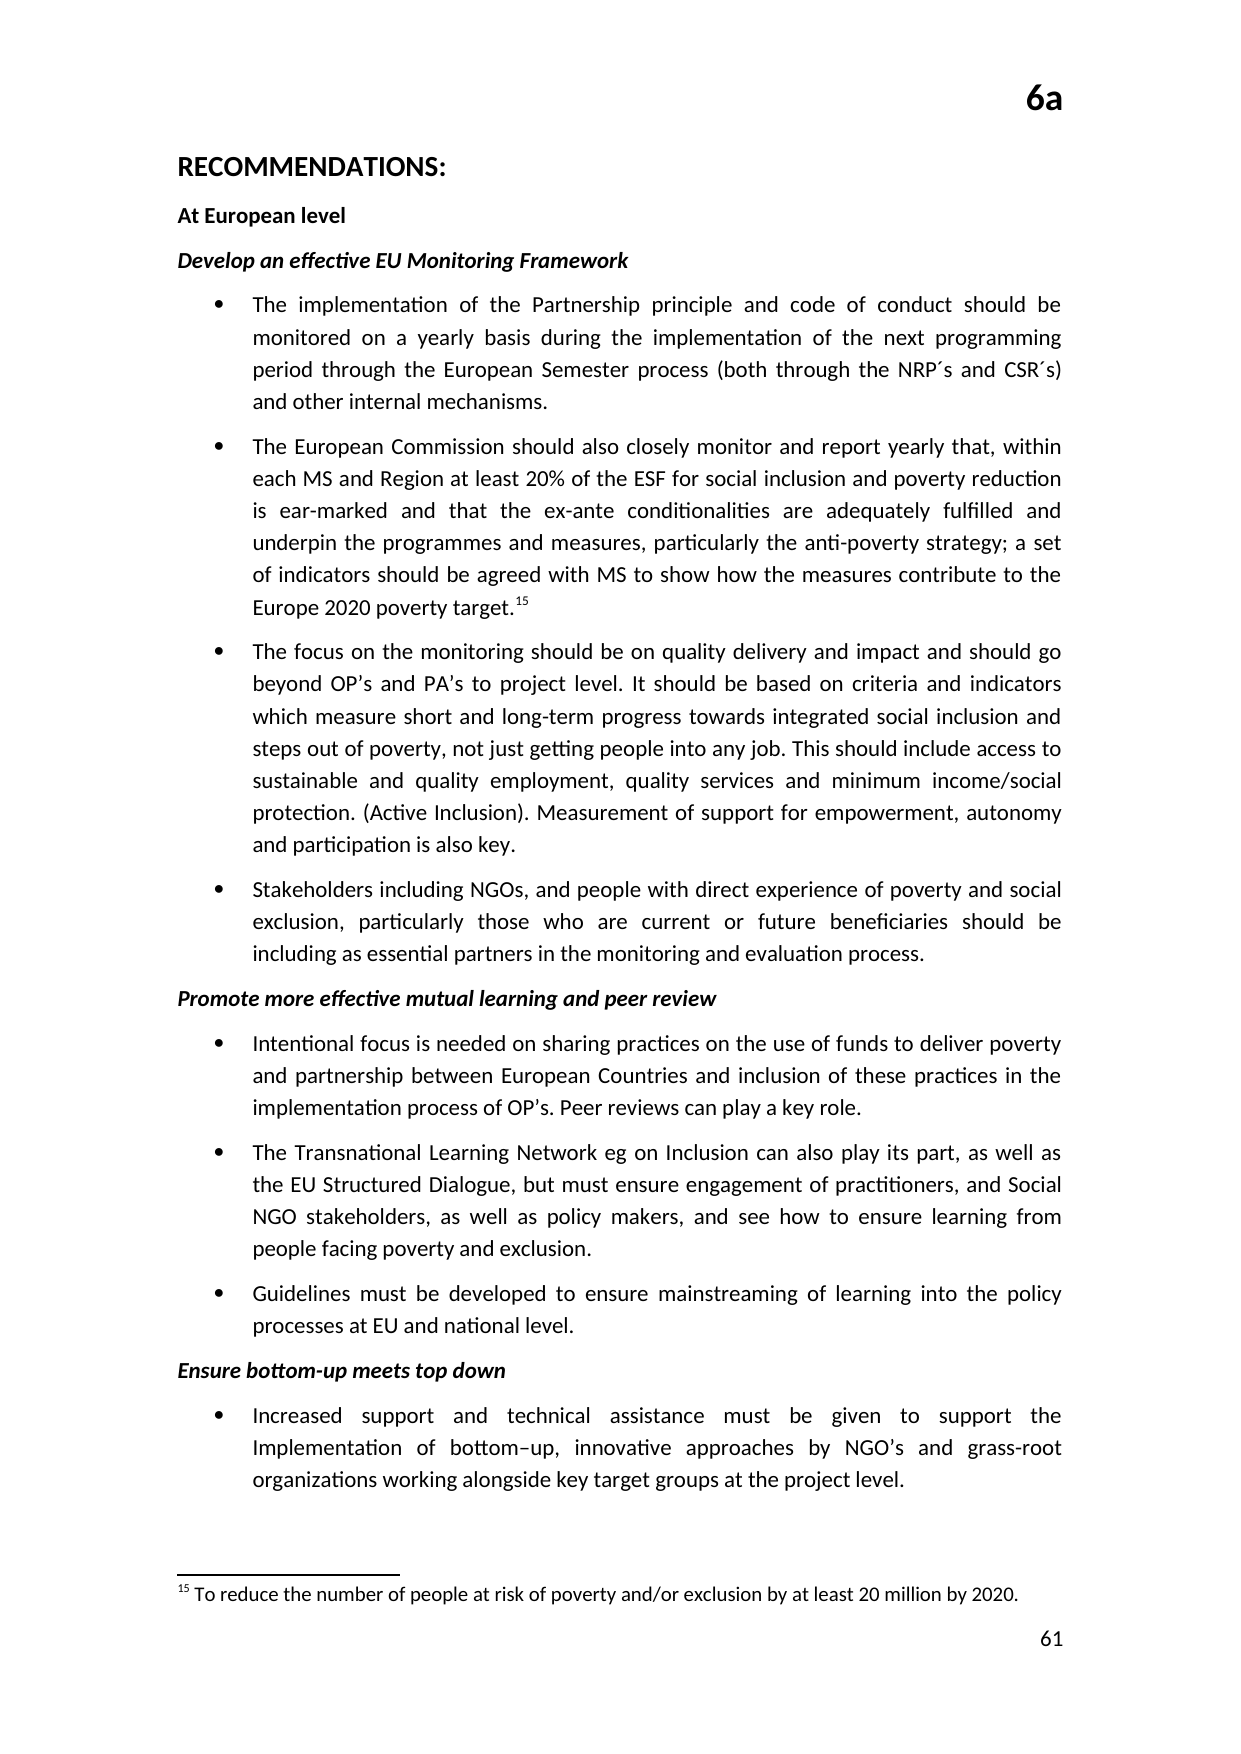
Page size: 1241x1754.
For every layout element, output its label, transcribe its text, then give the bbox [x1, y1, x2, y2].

list Intentional focus is needed on sharing practices on the use of funds to deliver poverty and partnership between European Countries and inclusion of these practices in the implementation process of OP’s. Peer reviews can play a key role. [215, 1029, 1063, 1121]
list The implementation of the Partnership principle and code of conduct should be monitored on a yearly basis during the implementation of the next programming period through the European Semester process (both through the NRP´s and CSR´s) and other internal mechanisms. [215, 291, 1063, 415]
text At European level [177, 201, 1063, 229]
list The focus on the monitoring should be on quality delivery and impact and should go beyond OP’s and PA’s to project level. It should be based on criteria and indicators which measure short and long-term progress towards integrated social inclusion and steps out of poverty, not just getting people into any job. This should include access to sustainable and quality employment, quality services and minimum income/social protection. (Active Inclusion). Measurement of support for empowerment, autonomy and participation is also key. [215, 637, 1063, 858]
text Promote more effective mutual learning and peer review [177, 984, 1063, 1012]
text Recommendations: [177, 148, 1063, 183]
list Guidelines must be developed to ensure mainstreaming of learning into the policy processes at EU and national level. [215, 1279, 1063, 1339]
text Develop an effective EU Monitoring Framework [177, 246, 1063, 274]
text Ensure bottom-up meets top down [177, 1356, 1063, 1384]
list The Transnational Learning Network eg on Inclusion can also play its part, as well as the EU Structured Dialogue, but must ensure engagement of practitioners, and Social NGO stakeholders, as well as policy makers, and see how to ensure learning from people facing poverty and exclusion. [215, 1138, 1063, 1263]
list The European Commission should also closely monitor and report yearly that, within each MS and Region at least 20% of the ESF for social inclusion and poverty reduction is ear-marked and that the ex-ante conditionalities are adequately fulfilled and underpin the programmes and measures, particularly the anti-poverty strategy; a set of indicators should be agreed with MS to show how the measures contribute to the Europe 2020 poverty target. [215, 432, 1063, 621]
list Stakeholders including NGOs, and people with direct experience of poverty and social exclusion, particularly those who are current or future beneficiaries should be including as essential partners in the monitoring and evaluation process. [215, 875, 1063, 968]
list Increased support and technical assistance must be given to support the Implementation of bottom–up, innovative approaches by NGO’s and grass-root organizations working alongside key target groups at the project level. [215, 1401, 1063, 1493]
